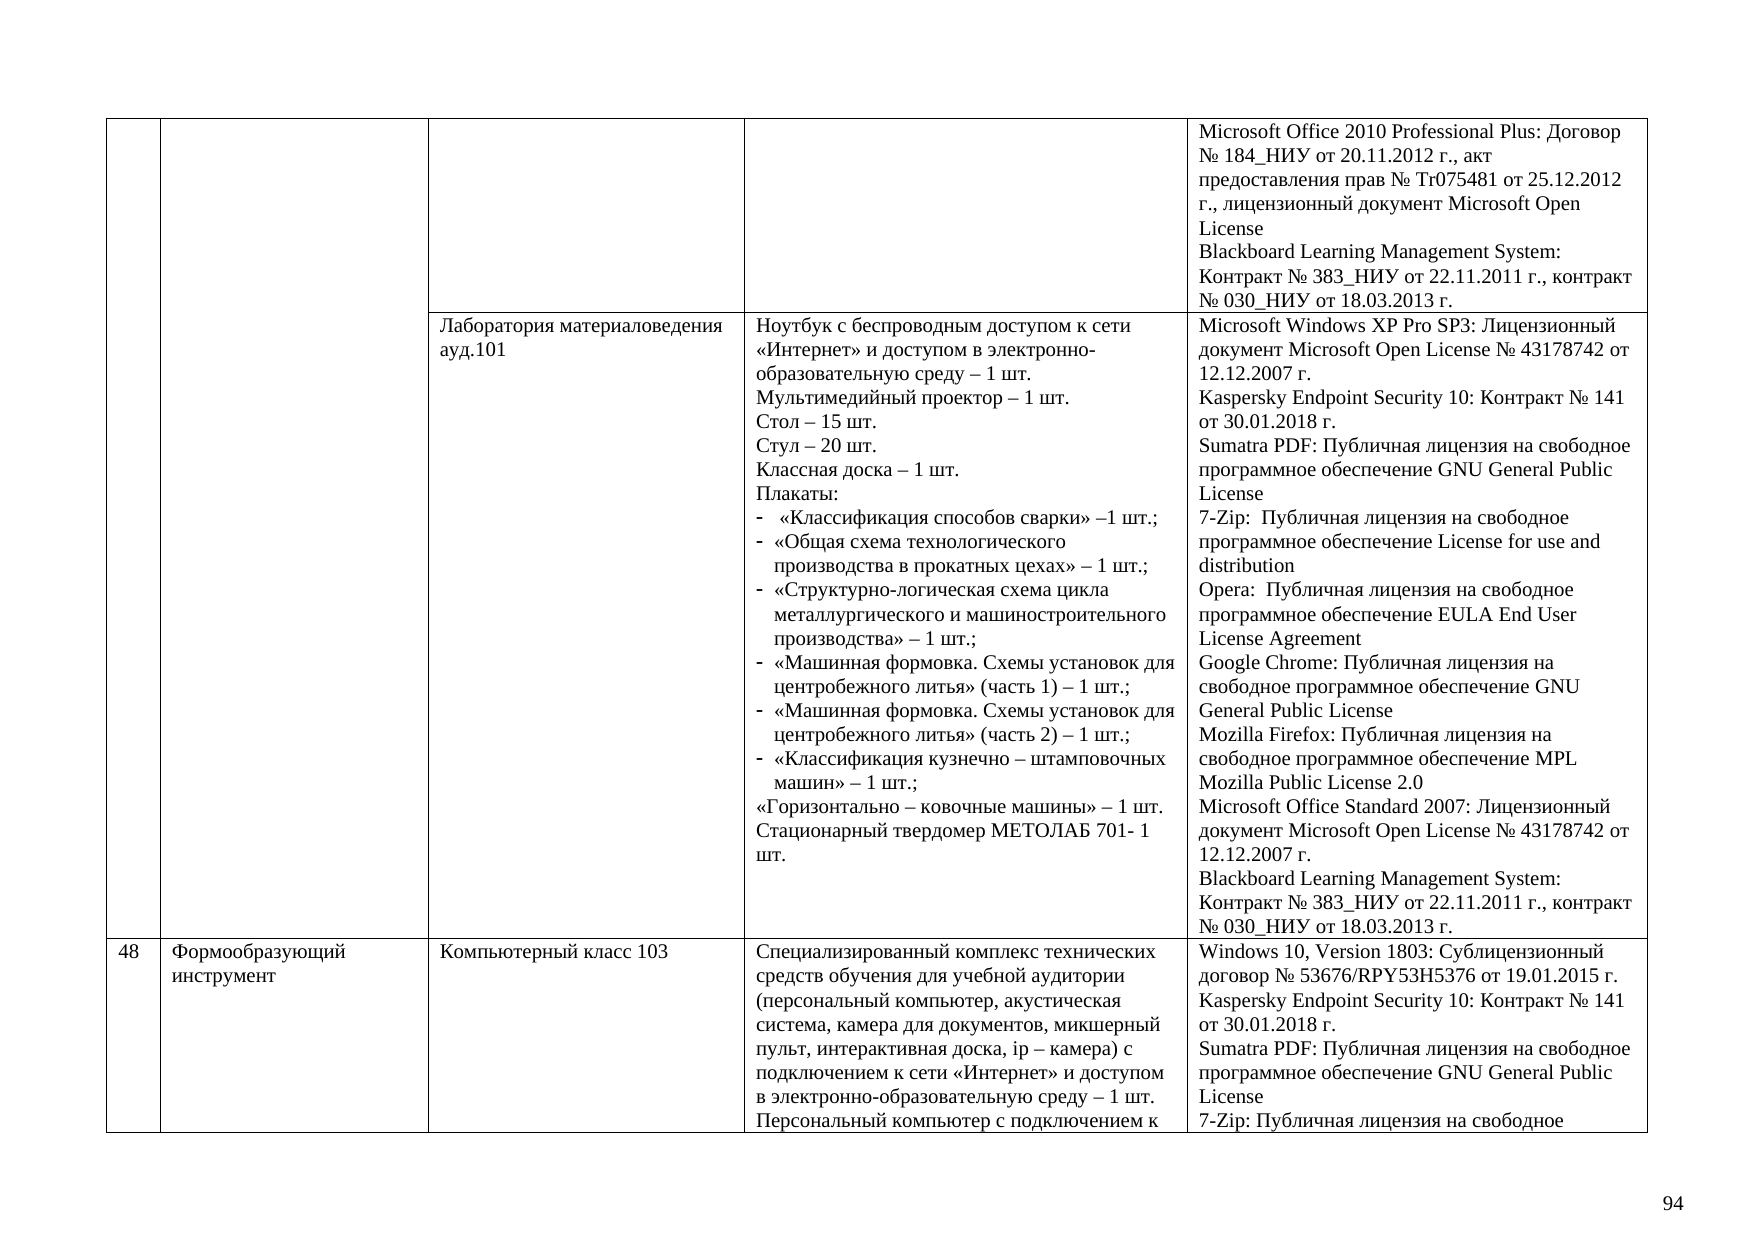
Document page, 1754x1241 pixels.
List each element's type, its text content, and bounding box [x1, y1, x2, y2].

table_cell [1188, 939, 1647, 1132]
table_cell 48 [107, 939, 160, 1132]
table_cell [1188, 119, 1647, 312]
table_cell Microsoft Windows XP Pro SP3: Лицензионный документ Microsoft Open License № 43178742 от 12.12.2007 г. Kaspersky Endpoint Security 10: Контракт № 141 от 30.01.2018 г. Sumatra PDF: Публичная лицензия на свободное программное обеспечение GNU General Public License 7-Zip: Публичная лицензия на свободное программное обеспечение License for use and distribution Opera: Публичная лицензия на свободное программное обеспечение EULA End User License Agreement Google Chrome: Публичная лицензия на свободное программное обеспечение GNU General Public License Mozilla Firefox: Публичная лицензия на свободное программное обеспечение MPL Mozilla Public License 2.0 Microsoft Office Standard 2007: Лицензионный документ Microsoft Open License № 43178742 от 12.12.2007 г. Blackboard Learning Management System: Контракт № 383_НИУ от 22.11.2011 г., контракт № 030_НИУ от 18.03.2013 г. [1188, 313, 1647, 938]
table_cell Лаборатория материаловедения ауд.101 [429, 313, 744, 938]
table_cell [745, 939, 1187, 1132]
table_cell Ноутбук с беспроводным доступом к сети «Интернет» и доступом в электронно-образовательную среду – 1 шт. Мультимедийный проектор – 1 шт. Стол – 15 шт. Стул – 20 шт. Классная доска – 1 шт. Плакаты: «Классификация способов сварки» –1 шт.; «Общая схема технологического производства в прокатных цехах» – 1 шт.; «Структурно-логическая схема цикла металлургического и машиностроительного производства» – 1 шт.; «Машинная формовка. Схемы установок для центробежного литья» (часть 1) – 1 шт.; «Машинная формовка. Схемы установок для центробежного литья» (часть 2) – 1 шт.; «Классификация кузнечно – штамповочных машин» – 1 шт.; «Горизонтально – ковочные машины» – 1 шт. Стационарный твердомер МЕТОЛАБ 701- 1 шт. [745, 313, 1187, 938]
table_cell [429, 939, 744, 1132]
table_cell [745, 119, 1187, 312]
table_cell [161, 939, 428, 1132]
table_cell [429, 119, 744, 312]
